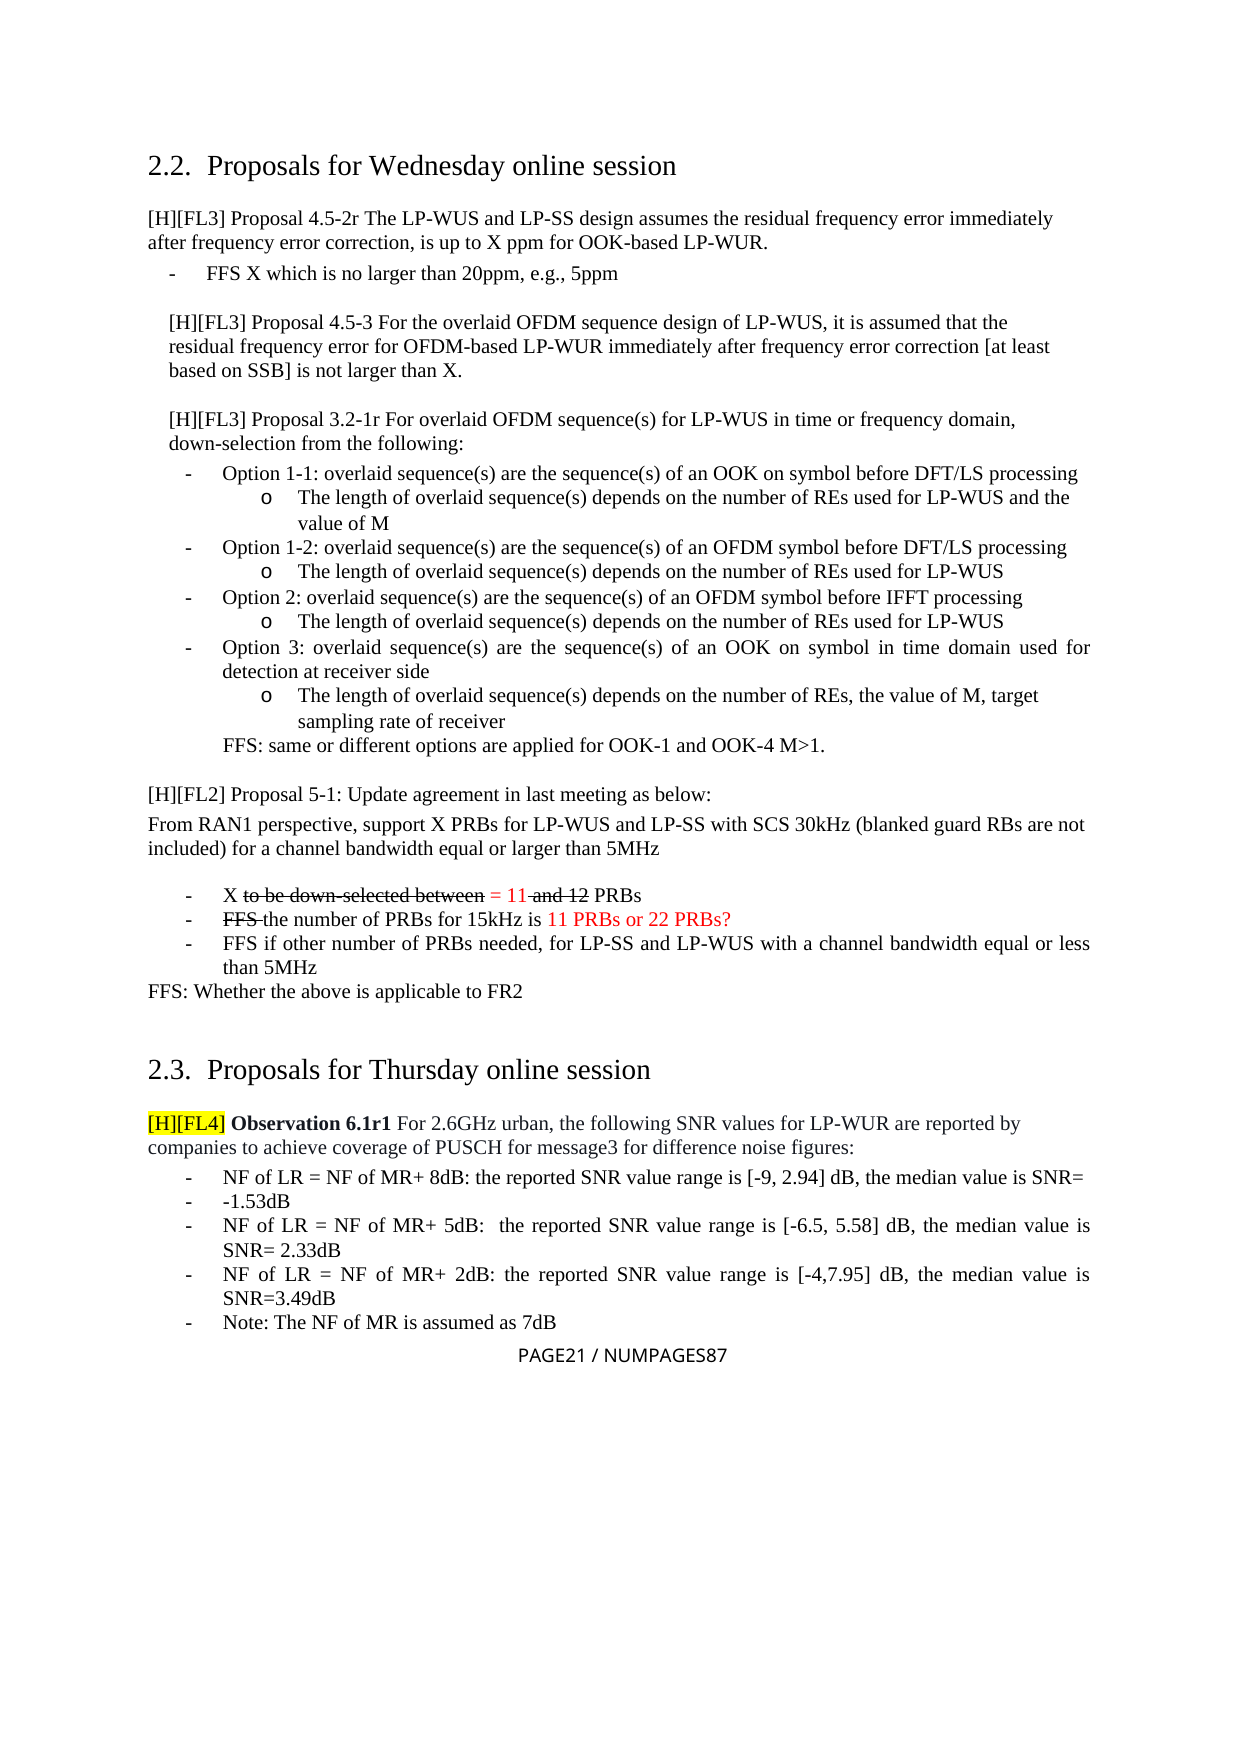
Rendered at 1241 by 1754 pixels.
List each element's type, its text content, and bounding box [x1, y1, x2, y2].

text [H][FL2] Proposal 5-1: Update agreement in last meeting as below: [148, 782, 1092, 806]
list The length of overlaid sequence(s) depends on the number of REs used for LP-WUS [260, 609, 1092, 635]
list NF of LR = NF of MR+ 8dB: the reported SNR value range is [-9, 2.94] dB, the median value is SNR= [185, 1165, 1092, 1189]
list The length of overlaid sequence(s) depends on the number of REs used for LP-WUS and the value of M [260, 485, 1092, 535]
text FFS: same or different options are applied for OOK-1 and OOK-4 M>1. [223, 733, 1072, 757]
list Option 1-2: overlaid sequence(s) are the sequence(s) of an OFDM symbol before DFT/LS processing [185, 535, 1092, 559]
list NF of LR = NF of MR+ 2dB: the reported SNR value range is [-4,7.95] dB, the median value is SNR=3.49dB [185, 1262, 1092, 1310]
list The length of overlaid sequence(s) depends on the number of REs used for LP-WUS [260, 559, 1092, 585]
list -1.53dB [185, 1189, 1092, 1213]
list FFS X which is no larger than 20ppm, e.g., 5ppm [168, 261, 1072, 285]
text From RAN1 perspective, support X PRBs for LP-WUS and LP-SS with SCS 30kHz (blanked guard RBs are not included) for a channel bandwidth equal or larger than 5MHz [148, 812, 1092, 860]
list FFS the number of PRBs for 15kHz is 11 PRBs or 22 PRBs? [185, 907, 1092, 931]
subtitle [H][FL3] Proposal 4.5-2r The LP-WUS and LP-SS design assumes the residual frequency error immediately after frequency error correction, is up to X ppm for OOK-based LP-WUR. [148, 206, 1072, 254]
text FFS: Whether the above is applicable to FR2 [148, 979, 1092, 1003]
list The length of overlaid sequence(s) depends on the number of REs, the value of M, target sampling rate of receiver [260, 683, 1092, 733]
text [H][FL3] Proposal 3.2-1r For overlaid OFDM sequence(s) for LP-WUS in time or frequency domain, down-selection from the following: [168, 407, 1072, 455]
list NF of LR = NF of MR+ 5dB: the reported SNR value range is [-6.5, 5.58] dB, the median value is SNR= 2.33dB [185, 1213, 1092, 1262]
list Note: The NF of MR is assumed as 7dB [185, 1310, 1092, 1334]
list Proposals for Thursday online session [148, 1052, 1092, 1086]
list FFS if other number of PRBs needed, for LP-SS and LP-WUS with a channel bandwidth equal or less than 5MHz [185, 931, 1092, 979]
text [H][FL3] Proposal 4.5-3 For the overlaid OFDM sequence design of LP-WUS, it is assumed that the residual frequency error for OFDM-based LP-WUR immediately after frequency error correction [at least based on SSB] is not larger than X. [168, 310, 1072, 382]
list Option 3: overlaid sequence(s) are the sequence(s) of an OOK on symbol in time domain used for detection at receiver side [185, 635, 1092, 683]
list Proposals for Wednesday online session [148, 148, 1092, 181]
text [H][FL4] Observation 6.1r1 For 2.6GHz urban, the following SNR values for LP-WUR are reported by companies to achieve coverage of PUSCH for message3 for difference noise figures: [148, 1111, 1092, 1159]
list X to be down-selected between = 11 and 12 PRBs [185, 883, 1092, 907]
list Option 2: overlaid sequence(s) are the sequence(s) of an OFDM symbol before IFFT processing [185, 585, 1092, 609]
list Option 1-1: overlaid sequence(s) are the sequence(s) of an OOK on symbol before DFT/LS processing [185, 461, 1092, 485]
